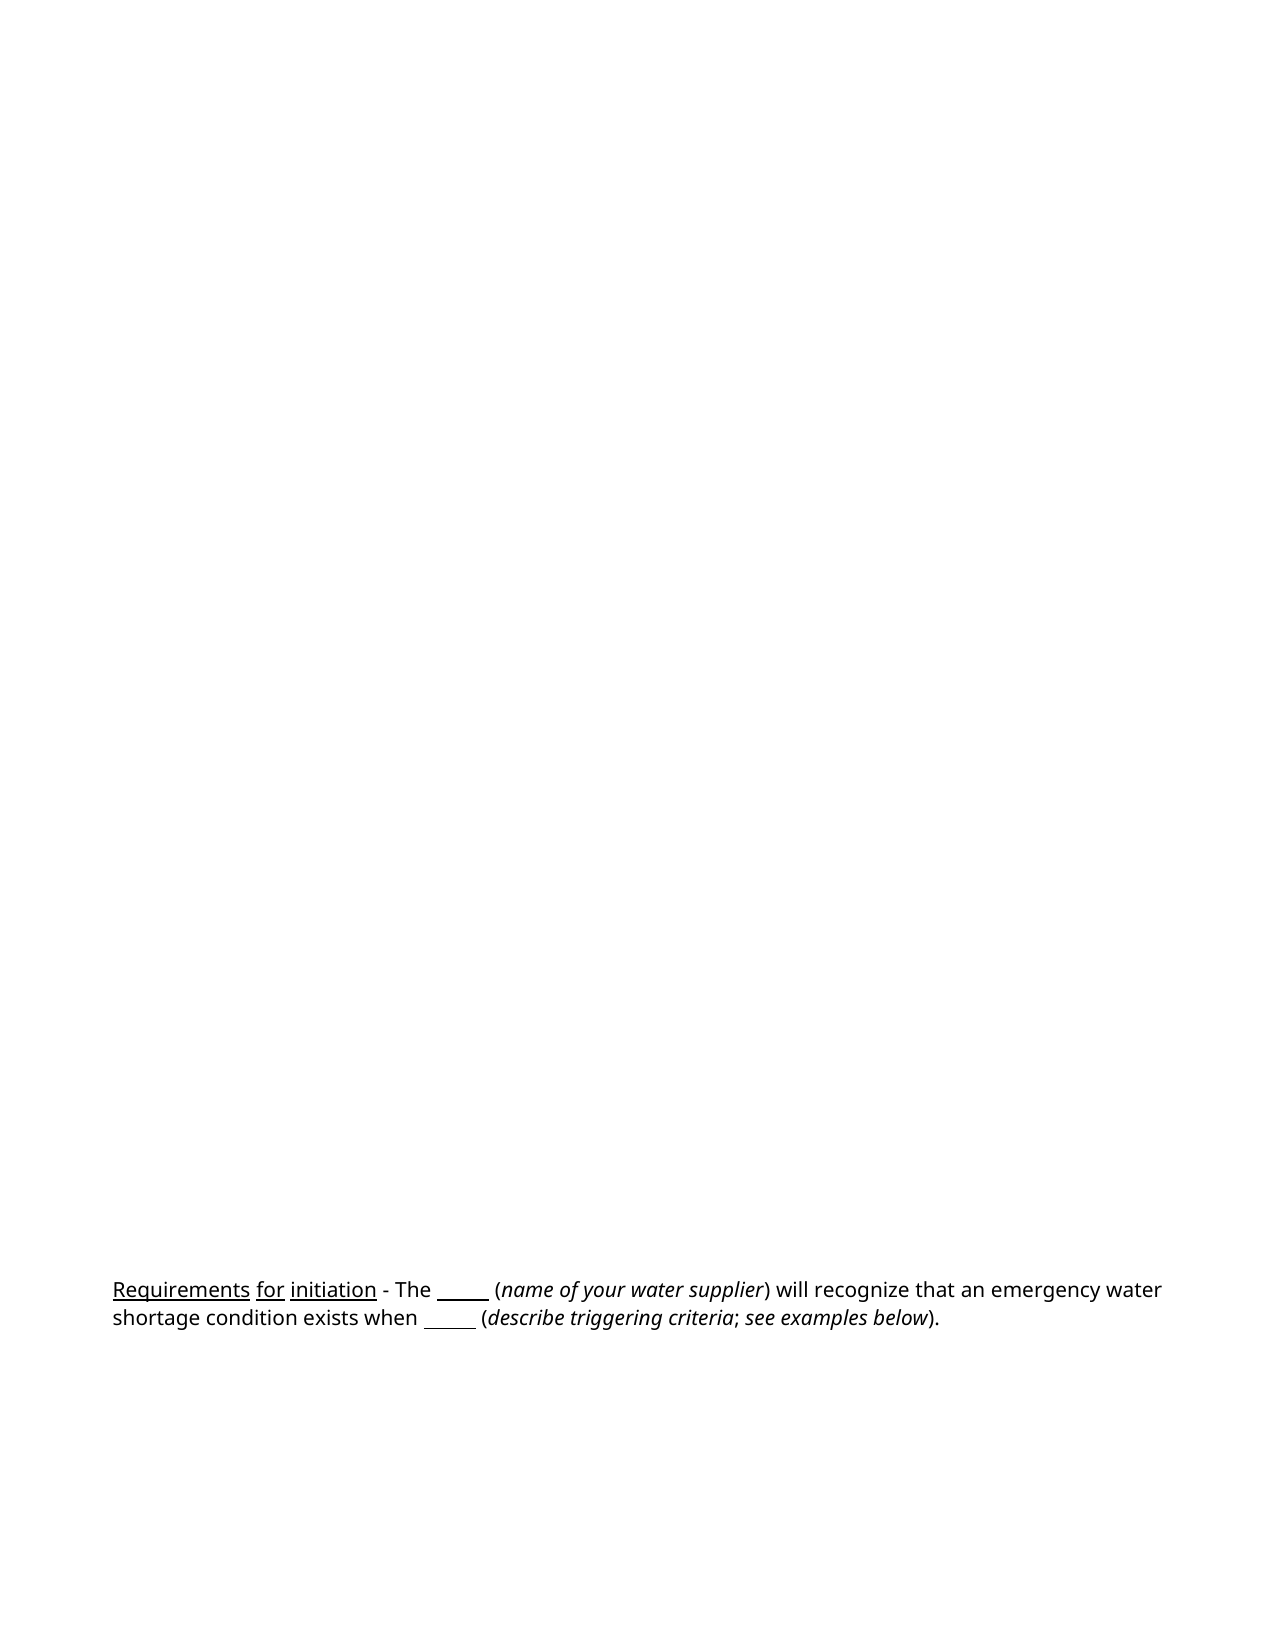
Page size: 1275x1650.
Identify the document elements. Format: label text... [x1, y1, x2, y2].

text Requirements for initiation - The (name of your water supplier) will recognize that an emergency water shortage condition exists when (describe triggering criteria; see examples below). [112, 1275, 1162, 1332]
